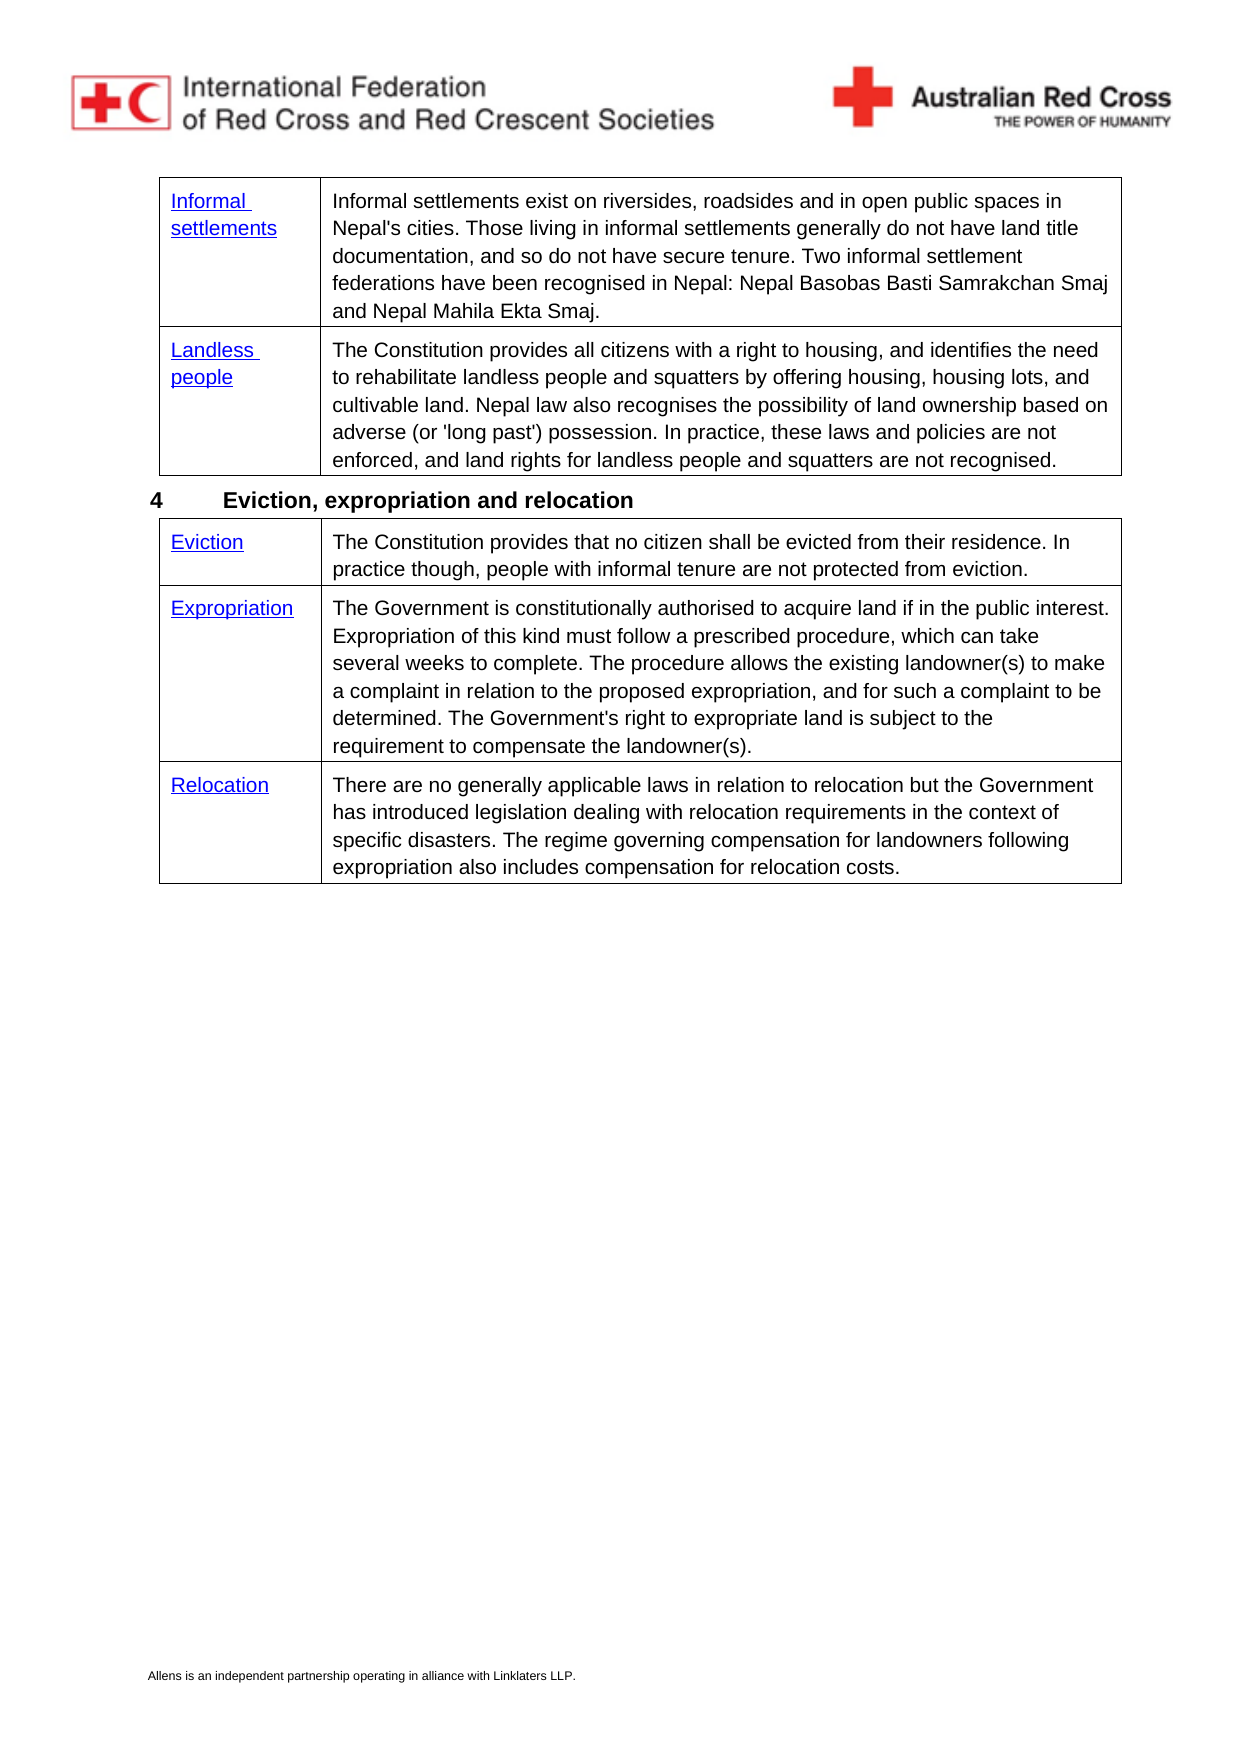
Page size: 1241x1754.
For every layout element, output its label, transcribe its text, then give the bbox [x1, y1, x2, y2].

picture [57, 29, 1202, 152]
table_header The Constitution provides that no citizen shall be evicted from their residence. In practice though, people with informal tenure are not protected from eviction. [322, 519, 1121, 584]
table_cell Informal settlements [160, 178, 320, 326]
table_cell Relocation [160, 762, 321, 882]
text 4 Eviction, expropriation and relocation [150, 487, 1122, 513]
table_cell There are no generally applicable laws in relation to relocation but the Government has introduced legislation dealing with relocation requirements in the context of specific disasters. The regime governing compensation for landowners following expropriation also includes compensation for relocation costs. [322, 762, 1121, 882]
table_cell Landless people [160, 327, 320, 475]
table_cell Expropriation [160, 586, 321, 761]
table_header Eviction [160, 519, 321, 584]
table_cell The Constitution provides all citizens with a right to housing, and identifies the need to rehabilitate landless people and squatters by offering housing, housing lots, and cultivable land. Nepal law also recognises the possibility of land ownership based on adverse (or 'long past') possession. In practice, these laws and policies are not enforced, and land rights for landless people and squatters are not recognised. [321, 327, 1121, 475]
table_cell The Government is constitutionally authorised to acquire land if in the public interest. Expropriation of this kind must follow a prescribed procedure, which can take several weeks to complete. The procedure allows the existing landowner(s) to make a complaint in relation to the proposed expropriation, and for such a complaint to be determined. The Government's right to expropriate land is subject to the requirement to compensate the landowner(s). [322, 586, 1121, 761]
table_cell Informal settlements exist on riversides, roadsides and in open public spaces in Nepal's cities. Those living in informal settlements generally do not have land title documentation, and so do not have secure tenure. Two informal settlement federations have been recognised in Nepal: Nepal Basobas Basti Samrakchan Smaj and Nepal Mahila Ekta Smaj. [321, 178, 1121, 326]
